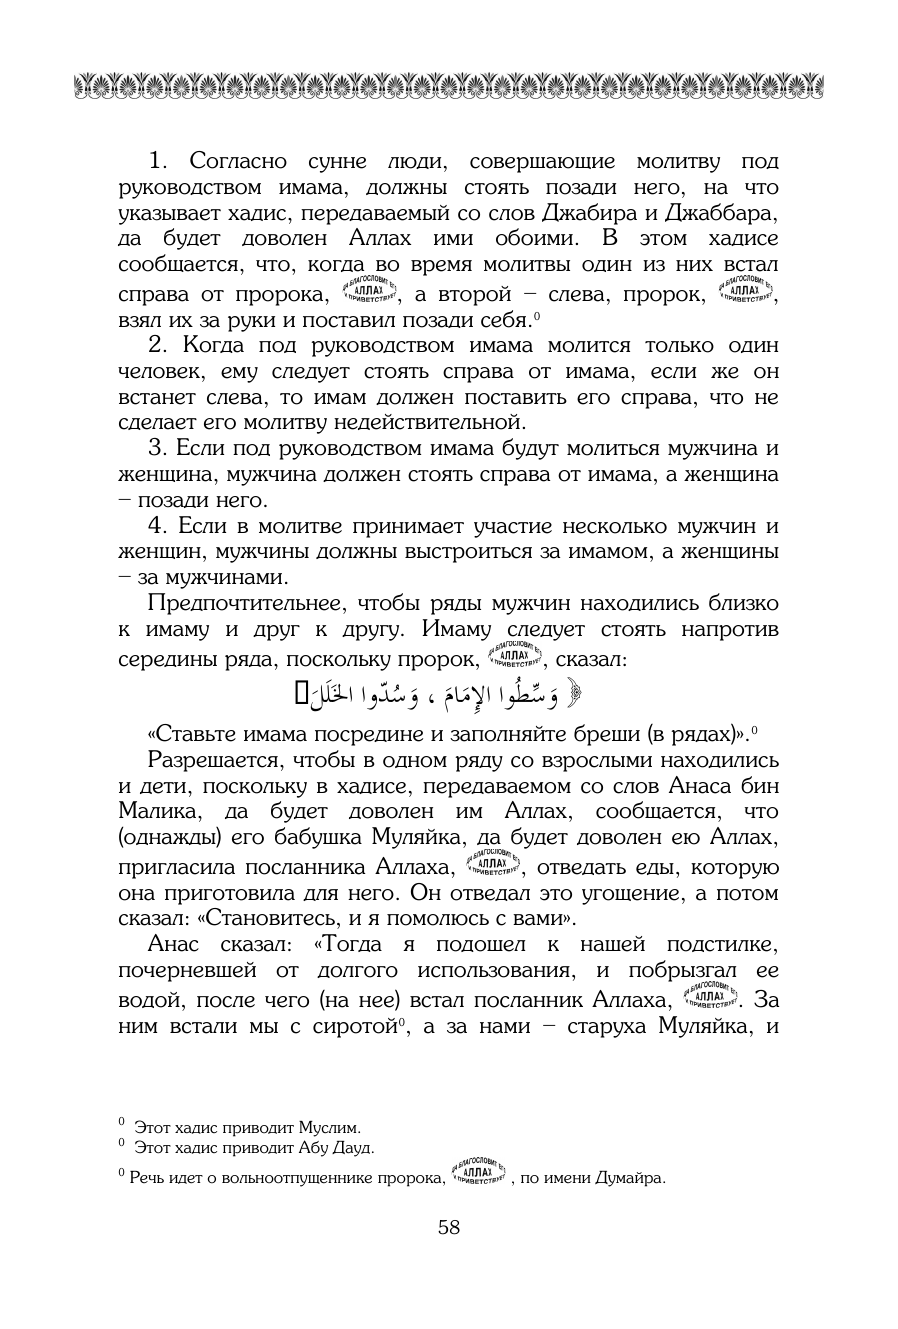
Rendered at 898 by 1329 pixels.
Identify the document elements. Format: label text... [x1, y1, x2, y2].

text 2. Когда под руководством имама молится только один человек, ему следует стоять справа от имама, если же он встанет слева, то имам должен поставить его справа, что не сделает его молитву недействительной. [118, 332, 779, 434]
text  وَسِّطُوا الإِمَامَ ، وَسُدّوا الخَلَلَ [118, 671, 779, 721]
text 1. Согласно сунне люди, совершающие молитву под руководством имама, должны стоять позади него, на что указывает хадис, передаваемый со слов Джабира и Джаббара, да будет доволен Аллах ими обоими. В этом хадисе сообщается, что, когда во время молитвы один из них встал справа от пророка, , а второй − слева, пророк, , взял их за руки и поставил позади себя. [118, 148, 779, 332]
text «Ставьте имама посредине и заполняйте бреши (в рядах)». [118, 721, 779, 747]
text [118, 931, 779, 1038]
text Предпочтительнее, чтобы ряды мужчин находились близко к имаму и друг к другу. Имаму следует стоять напротив середины ряда, поскольку пророк, , сказал: [118, 590, 779, 671]
text Разрешается, чтобы в одном ряду со взрослыми находились и дети, поскольку в хадисе, передаваемом со слов Анаса бин Малика, да будет доволен им Аллах, сообщается, что (однажды) его бабушка Муляйка, да будет доволен ею Аллах, пригласила посланника Аллаха, , отведать еды, которую она приготовила для него. Он отведал это угощение, а потом сказал: «Становитесь, и я помолюсь с вами». [118, 747, 779, 931]
text 4. Если в молитве принимает участие несколько мужчин и женщин, мужчины должны выстроиться за имамом, а женщины − за мужчинами. [118, 512, 779, 590]
text 3. Если под руководством имама будут молиться мужчина и женщина, мужчина должен стоять справа от имама, а женщина − позади него. [118, 434, 779, 512]
